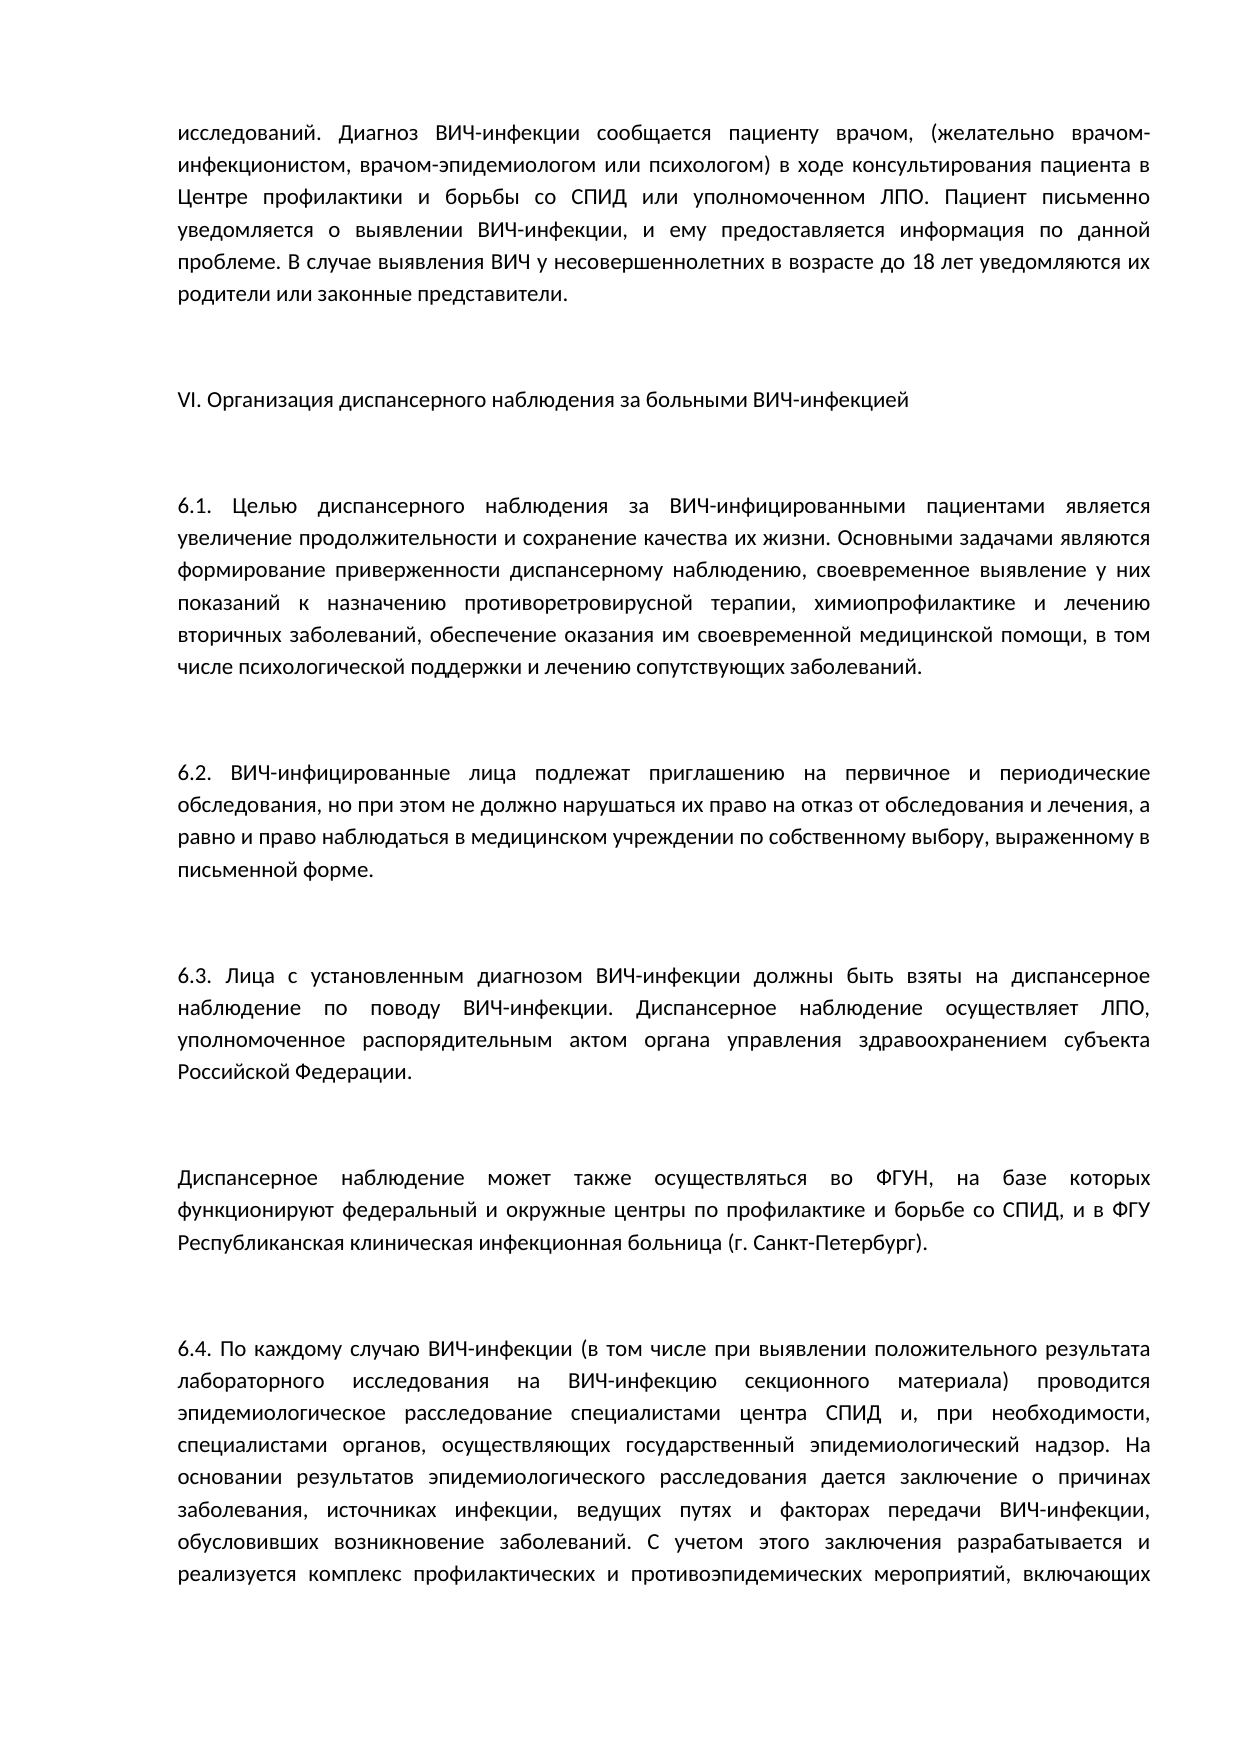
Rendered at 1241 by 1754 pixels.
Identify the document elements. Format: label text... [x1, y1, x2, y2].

text Диспансерное наблюдение может также осуществляться во ФГУН, на базе которых функционируют федеральный и окружные центры по профилактике и борьбе со СПИД, и в ФГУ Республиканская клиническая инфекционная больница (г. Санкт-Петербург). [177, 1163, 1152, 1256]
text 6.1. Целью диспансерного наблюдения за ВИЧ-инфицированными пациентами является увеличение продолжительности и сохранение качества их жизни. Основными задачами являются формирование приверженности диспансерному наблюдению, своевременное выявление у них показаний к назначению противоретровирусной терапии, химиопрофилактике и лечению вторичных заболеваний, обеспечение оказания им своевременной медицинской помощи, в том числе психологической поддержки и лечению сопутствующих заболеваний. [177, 491, 1152, 680]
text VI. Организация диспансерного наблюдения за больными ВИЧ-инфекцией [177, 385, 1152, 413]
text 6.3. Лица с установленным диагнозом ВИЧ-инфекции должны быть взяты на диспансерное наблюдение по поводу ВИЧ-инфекции. Диспансерное наблюдение осуществляет ЛПО, уполномоченное распорядительным актом органа управления здравоохранением субъекта Российской Федерации. [177, 961, 1152, 1085]
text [177, 1334, 1152, 1587]
text 6.2. ВИЧ-инфицированные лица подлежат приглашению на первичное и периодические обследования, но при этом не должно нарушаться их право на отказ от обследования и лечения, а равно и право наблюдаться в медицинском учреждении по собственному выбору, выраженному в письменной форме. [177, 758, 1152, 883]
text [177, 118, 1152, 307]
